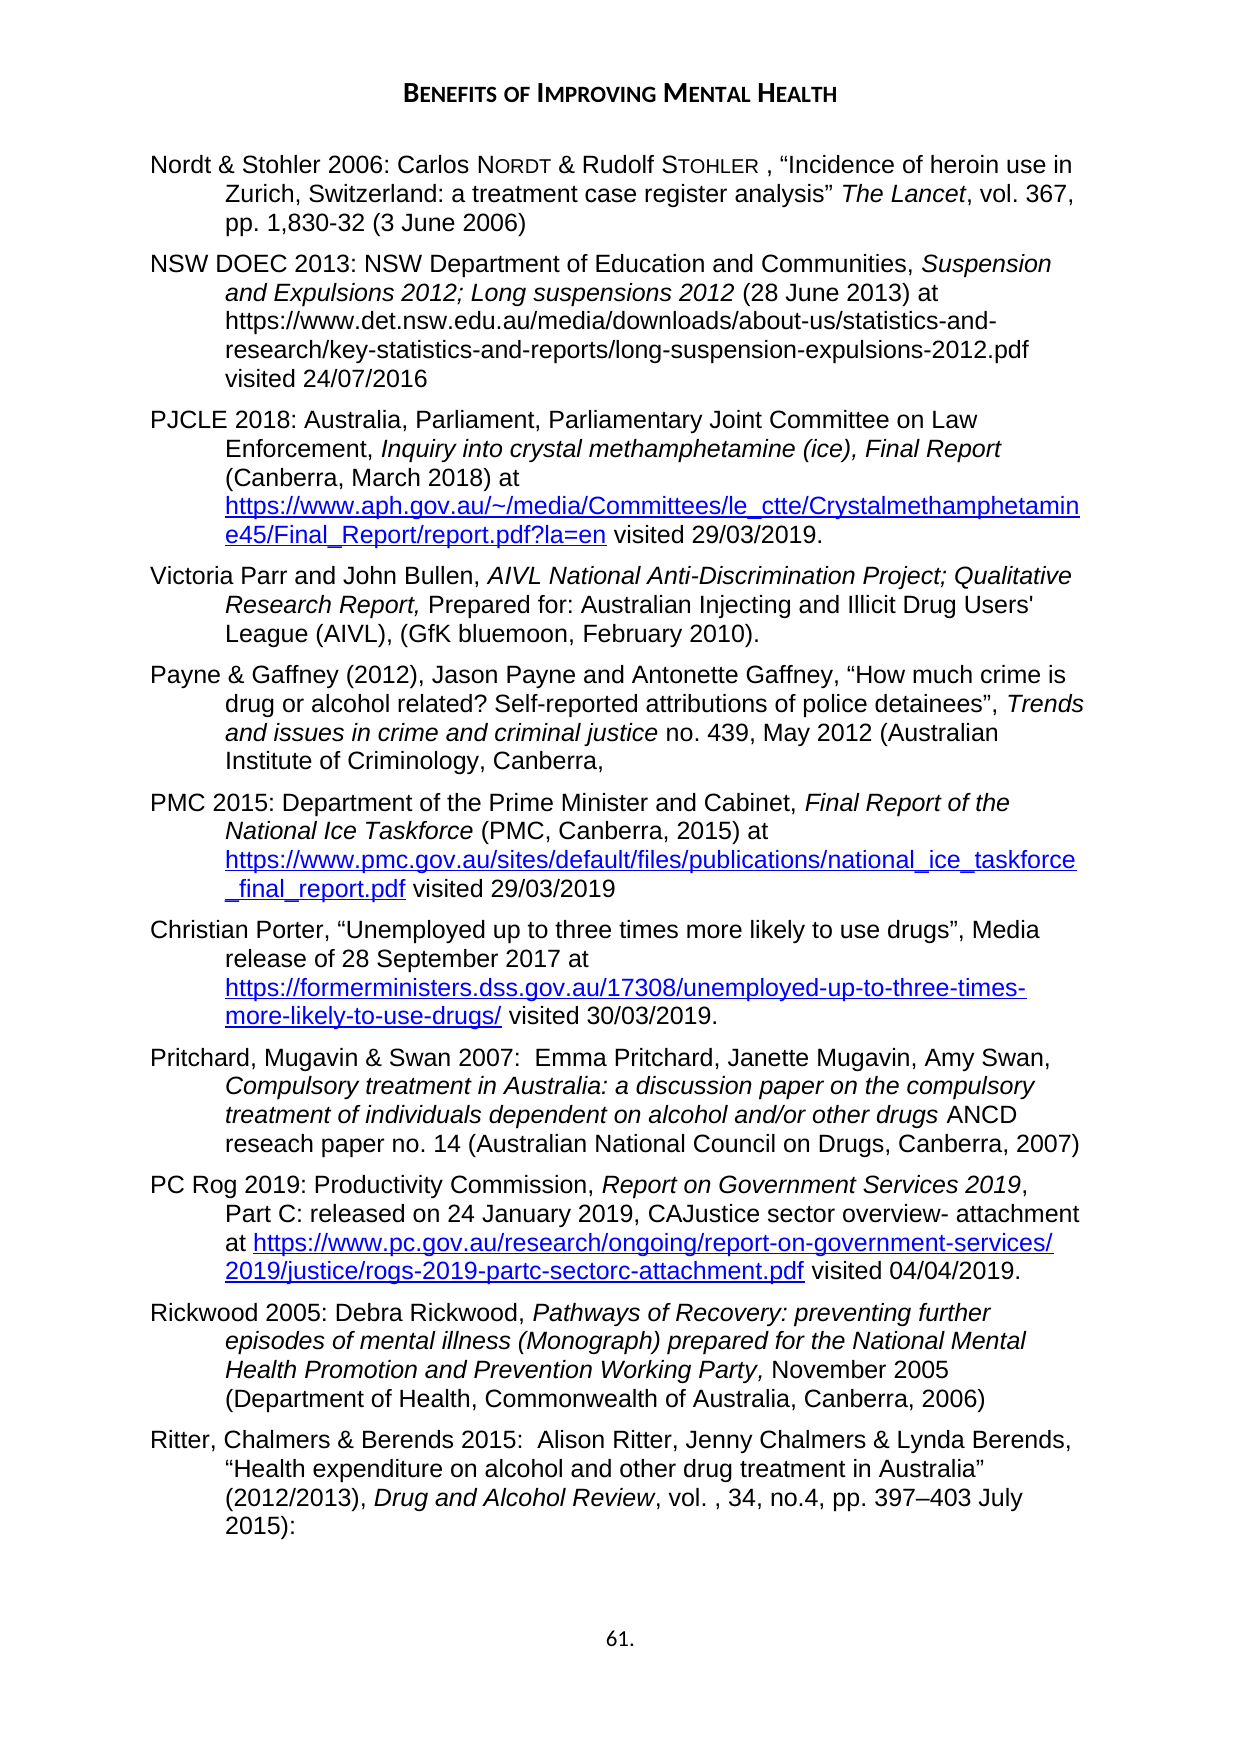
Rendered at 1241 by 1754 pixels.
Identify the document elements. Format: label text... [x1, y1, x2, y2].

text Victoria Parr and John Bullen, AIVL National Anti-Discrimination Project; Qualitative Research Report, Prepared for: Australian Injecting and Illicit Drug Users' League (AIVL), (GfK bluemoon, February 2010). [150, 561, 1090, 647]
text PMC 2015: Department of the Prime Minister and Cabinet, Final Report of the National Ice Taskforce (PMC, Canberra, 2015) at https://www.pmc.gov.au/sites/default/files/publications/national_ice_taskforce_final_report.pdf visited 29/03/2019 [150, 787, 1090, 902]
text Christian Porter, “Unemployed up to three times more likely to use drugs”, Media release of 28 September 2017 at https://formerministers.dss.gov.au/17308/unemployed-up-to-three-times-more-likely-to-use-drugs/ visited 30/03/2019. [150, 915, 1090, 1030]
text PC Rog 2019: Productivity Commission, Report on Government Services 2019, Part C: released on 24 January 2019, CAJustice sector overview- attachment at https://www.pc.gov.au/research/ongoing/report-on-government-services/2019/justice/rogs-2019-partc-sectorc-attachment.pdf visited 04/04/2019. [150, 1170, 1090, 1285]
text NSW DOEC 2013: NSW Department of Education and Communities, Suspension and Expulsions 2012; Long suspensions 2012 (28 June 2013) at https://www.det.nsw.edu.au/media/downloads/about-us/statistics-and-research/key-statistics-and-reports/long-suspension-expulsions-2012.pdf visited 24/07/2016 [150, 249, 1090, 392]
text PJCLE 2018: Australia, Parliament, Parliamentary Joint Committee on Law Enforcement, Inquiry into crystal methamphetamine (ice), Final Report (Canberra, March 2018) at https://www.aph.gov.au/~/media/Committees/le_ctte/Crystalmethamphetamine45/Final_Report/report.pdf?la=en visited 29/03/2019. [150, 405, 1090, 549]
text Rickwood 2005: Debra Rickwood, Pathways of Recovery: preventing further episodes of mental illness (Monograph) prepared for the National Mental Health Promotion and Prevention Working Party, November 2005 (Department of Health, Commonwealth of Australia, Canberra, 2006) [150, 1297, 1090, 1412]
text Nordt & Stohler 2006: Carlos Nordt & Rudolf Stohler , “Incidence of heroin use in : a treatment case register analysis” The Lancet, vol. 367, pp. 1,830-32 (3 June 2006) [150, 150, 1090, 236]
text Ritter, Chalmers & Berends 2015: Alison Ritter, Jenny Chalmers & Lynda Berends, “Health expenditure on alcohol and other drug treatment in Australia” (2012/2013), Drug and Alcohol Review, vol. , 34, no.4, pp. 397–403 July 2015): [150, 1425, 1090, 1540]
text Pritchard, Mugavin & Swan 2007: Emma Pritchard, Janette Mugavin, Amy Swan, Compulsory treatment in Australia: a discussion paper on the compulsory treatment of individuals dependent on alcohol and/or other drugs ANCD reseach paper no. 14 (Australian National Council on Drugs, , 2007) [150, 1042, 1090, 1157]
text Payne & Gaffney (2012), Jason Payne and Antonette Gaffney, “How much crime is drug or alcohol related? Self-reported attributions of police detainees”, Trends and issues in crime and criminal justice no. 439, May 2012 (Australian Institute of Criminology, Canberra, [150, 660, 1090, 775]
